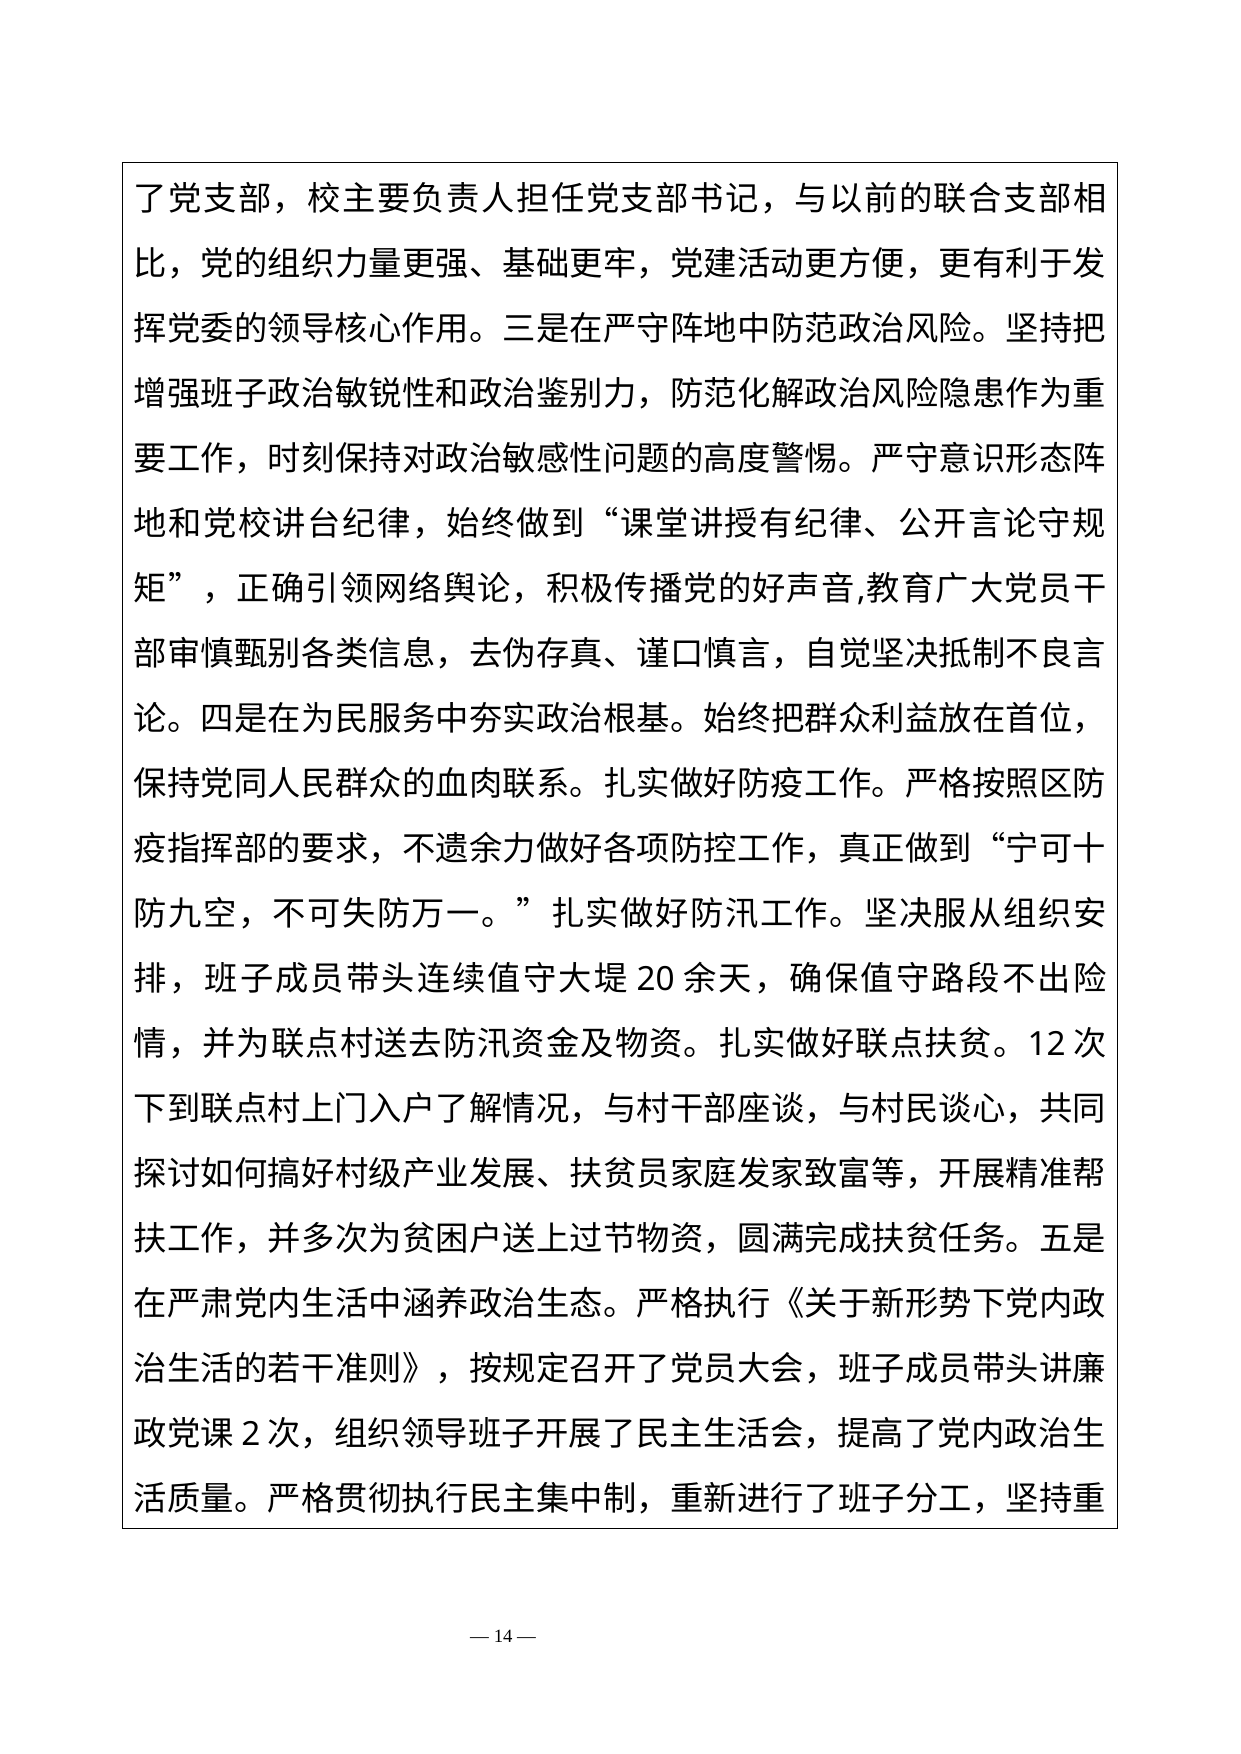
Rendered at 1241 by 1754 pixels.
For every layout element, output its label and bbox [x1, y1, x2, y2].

table_header [123, 163, 1117, 1528]
